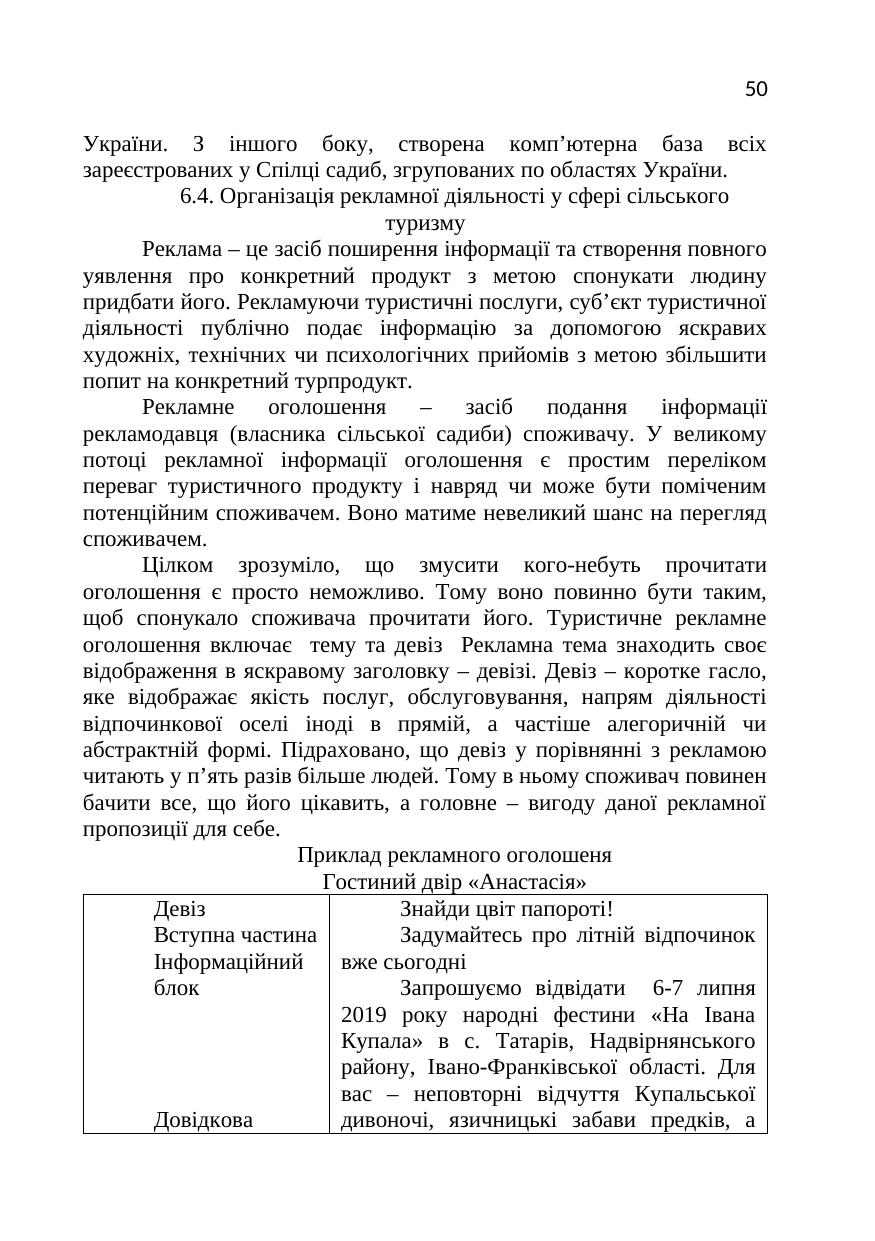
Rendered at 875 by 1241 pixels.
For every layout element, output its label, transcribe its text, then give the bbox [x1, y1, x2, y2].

text 6.4. Організація рекламної діяльності у сфері сільського туризму [83, 183, 768, 235]
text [83, 130, 768, 183]
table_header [84, 895, 329, 1132]
text Реклама – це засіб поширення інформації та створення повного уявлення про конкретний продукт з метою спонукати людину придбати його. Рекламуючи туристичні послуги, суб’єкт туристичної діяльності публічно подає інформацію за допомогою яскравих художніх, технічних чи психологічних прийомів з метою збільшити попит на конкретний турпродукт. [83, 235, 768, 393]
text Гостиний двір «Анастасія» [83, 868, 768, 894]
text Приклад рекламного оголошеня [83, 841, 768, 868]
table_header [330, 895, 767, 1132]
text Рекламне оголошення – засіб подання інформації рекламодавця (власника сільської садиби) споживачу. У великому потоці рекламної інформації оголошення є простим переліком переваг туристичного продукту і навряд чи може бути поміченим потенційним споживачем. Воно матиме невеликий шанс на перегляд споживачем. [83, 393, 768, 552]
text Цілком зрозуміло, що змусити кого-небуть прочитати оголошення є просто неможливо. Тому воно повинно бути таким, щоб спонукало споживача прочитати його. Туристичне рекламне оголошення включає тему та девіз Рекламна тема знаходить своє відображення в яскравому заголовку – девізі. Девіз – коротке гасло, яке відображає якість послуг, обслуговування, напрям діяльності відпочинкової оселі іноді в прямій, а частіше алегоричній чи абстрактній формі. Підраховано, що девіз у порівнянні з рекламою читають у п’ять разів більше людей. Тому в ньому споживач повинен бачити все, що його цікавить, а головне – вигоду даної рекламної пропозиції для себе. [83, 552, 768, 841]
